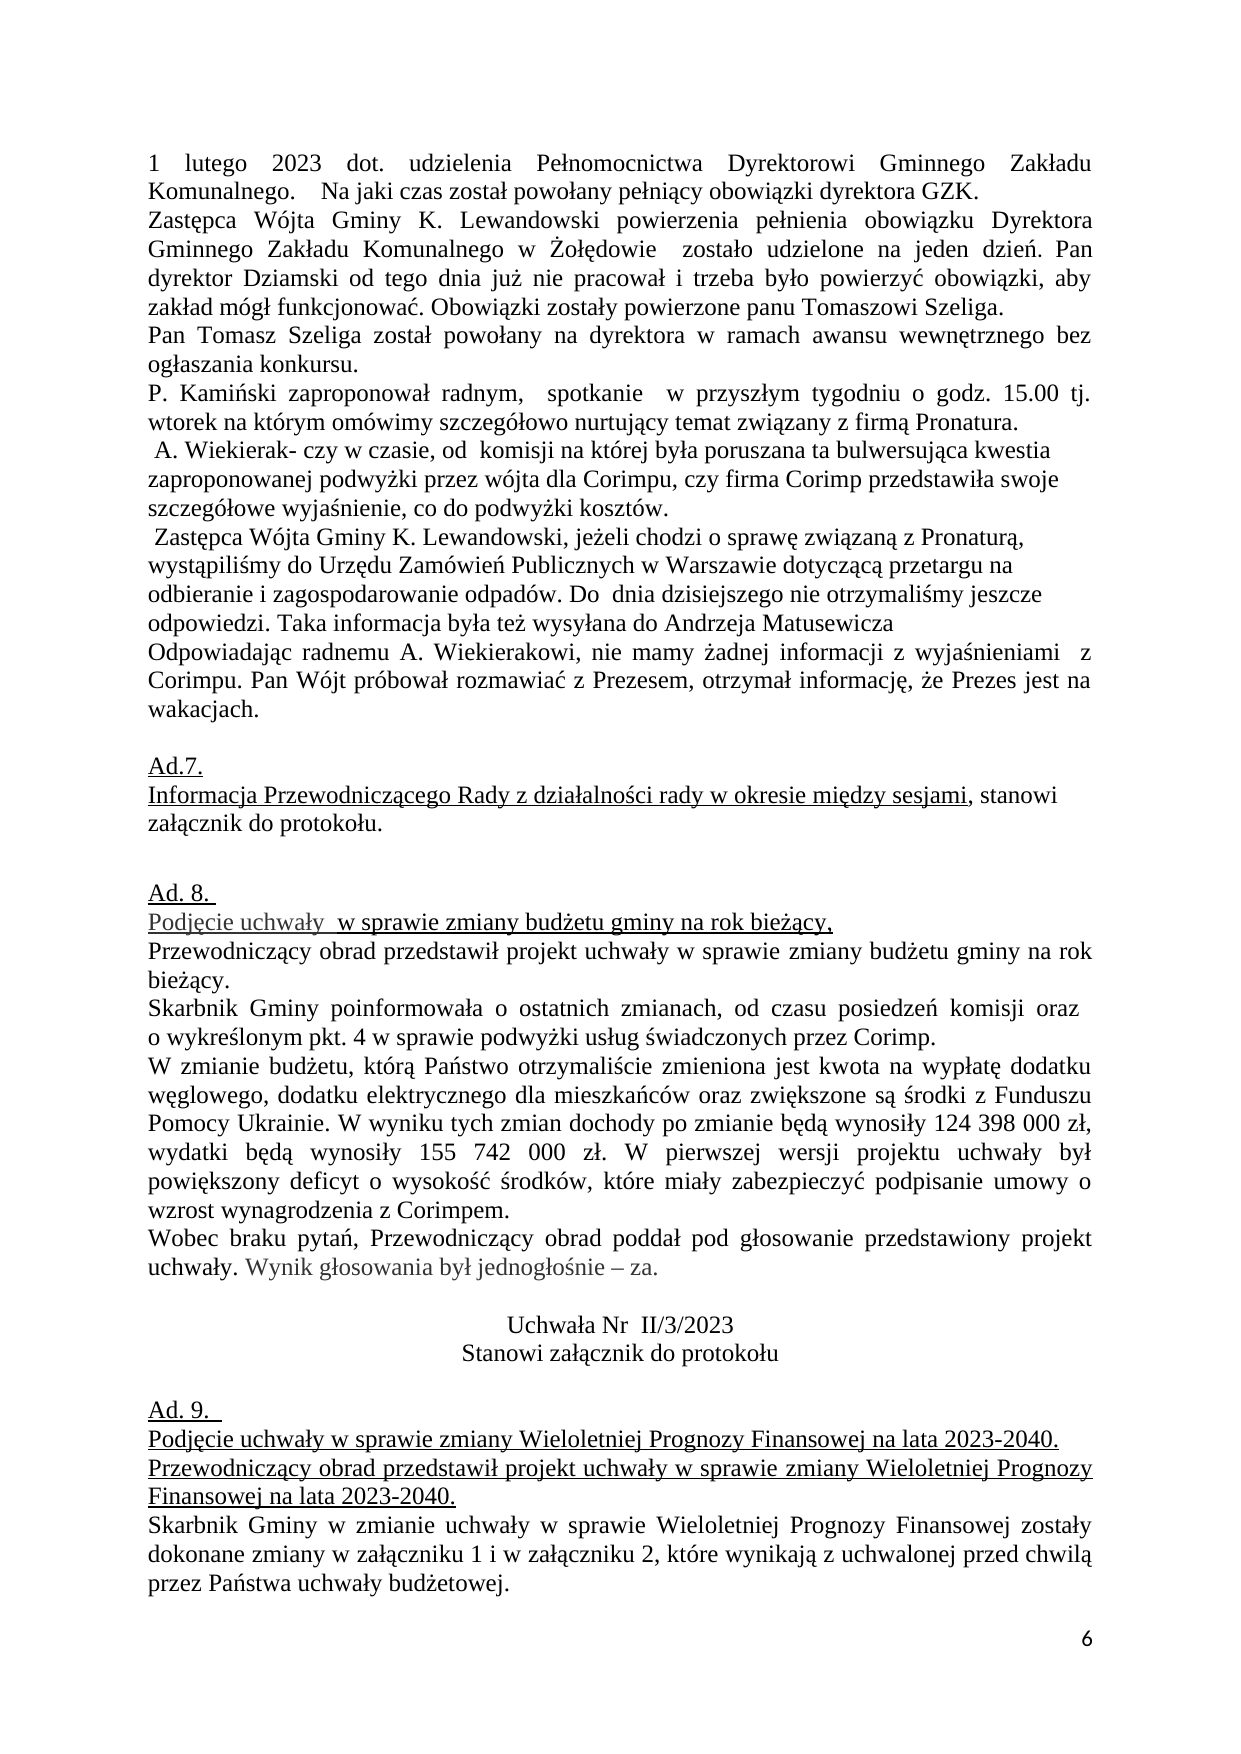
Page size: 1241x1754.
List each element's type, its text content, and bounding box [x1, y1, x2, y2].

text Skarbnik Gminy w zmianie uchwały w sprawie Wieloletniej Prognozy Finansowej zostały dokonane zmiany w załączniku 1 i w załączniku 2, które wynikają z uchwalonej przed chwilą przez Państwa uchwały budżetowej. [148, 1510, 1093, 1596]
text Zastępca Wójta Gminy K. Lewandowski powierzenia pełnienia obowiązku Dyrektora Gminnego Zakładu Komunalnego w Żołędowie zostało udzielone na jeden dzień. Pan dyrektor Dziamski od tego dnia już nie pracował i trzeba było powierzyć obowiązki, aby zakład mógł funkcjonować. Obowiązki zostały powierzone panu Tomaszowi Szeliga. [148, 205, 1093, 320]
text Przewodniczący obrad przedstawił projekt uchwały w sprawie zmiany Wieloletniej Prognozy Finansowej na lata 2023-2040. [148, 1453, 1093, 1478]
text P. Kamiński zaproponował radnym, spotkanie w przyszłym tygodniu o godz. 15.00 tj. wtorek na którym omówimy szczegółowo nurtujący temat związany z firmą Pronatura. [148, 378, 1093, 435]
text Przewodniczący obrad przedstawił projekt uchwały w sprawie zmiany budżetu gminy na rok bieżący. [148, 936, 1093, 993]
text Informacja Przewodniczącego Rady z działalności rady w okresie między sesjami, stanowi załącznik do protokołu. [148, 780, 1093, 837]
text Przewodniczący obrad przedstawił projekt uchwały w sprawie zmiany Wieloletniej Prognozy Finansowej na lata 2023-2040. [148, 1479, 1093, 1510]
text Odpowiadając radnemu A. Wiekierakowi, nie mamy żadnej informacji z wyjaśnieniami z Corimpu. Pan Wójt próbował rozmawiać z Prezesem, otrzymał informację, że Prezes jest na wakacjach. [148, 637, 1093, 723]
text Podjęcie uchwały w sprawie zmiany Wieloletniej Prognozy Finansowej na lata 2023-2040. [148, 1424, 1093, 1453]
text Ad. 9. [148, 1395, 1093, 1424]
text Pan Tomasz Szeliga został powołany na dyrektora w ramach awansu wewnętrznego bez ogłaszania konkursu. [148, 320, 1093, 378]
text Podjęcie uchwały w sprawie zmiany budżetu gminy na rok bieżący, [148, 907, 1093, 936]
text Zastępca Wójta Gminy K. Lewandowski, jeżeli chodzi o sprawę związaną z Pronaturą, wystąpiliśmy do Urzędu Zamówień Publicznych w Warszawie dotyczącą przetargu na odbieranie i zagospodarowanie odpadów. Do dnia dzisiejszego nie otrzymaliśmy jeszcze odpowiedzi. Taka informacja była też wysyłana do Andrzeja Matusewicza [148, 522, 1093, 637]
text Wobec braku pytań, Przewodniczący obrad poddał pod głosowanie przedstawiony projekt uchwały. Wynik głosowania był jednogłośnie – za. [148, 1223, 1093, 1281]
text A. Wiekierak- czy w czasie, od komisji na której była poruszana ta bulwersująca kwestia zaproponowanej podwyżki przez wójta dla Corimpu, czy firma Corimp przedstawiła swoje szczegółowe wyjaśnienie, co do podwyżki kosztów. [148, 435, 1093, 522]
text W zmianie budżetu, którą Państwo otrzymaliście zmieniona jest kwota na wypłatę dodatku węglowego, dodatku elektrycznego dla mieszkańców oraz zwiększone są środki z Funduszu Pomocy Ukrainie. W wyniku tych zmian dochody po zmianie będą wynosiły 124 398 000 zł, wydatki będą wynosiły 155 742 000 zł. W pierwszej wersji projektu uchwały był powiększony deficyt o wysokość środków, które miały zabezpieczyć podpisanie umowy o wzrost wynagrodzenia z Corimpem. [148, 1051, 1093, 1223]
text Ad.7. [148, 751, 1093, 780]
text Skarbnik Gminy poinformowała o ostatnich zmianach, od czasu posiedzeń komisji oraz o wykreślonym pkt. 4 w sprawie podwyżki usług świadczonych przez Corimp. [148, 993, 1093, 1051]
text Uchwała Nr II/3/2023 Stanowi załącznik do protokołu [148, 1310, 1093, 1395]
text Ad. 8. [148, 878, 1093, 907]
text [148, 148, 1093, 205]
